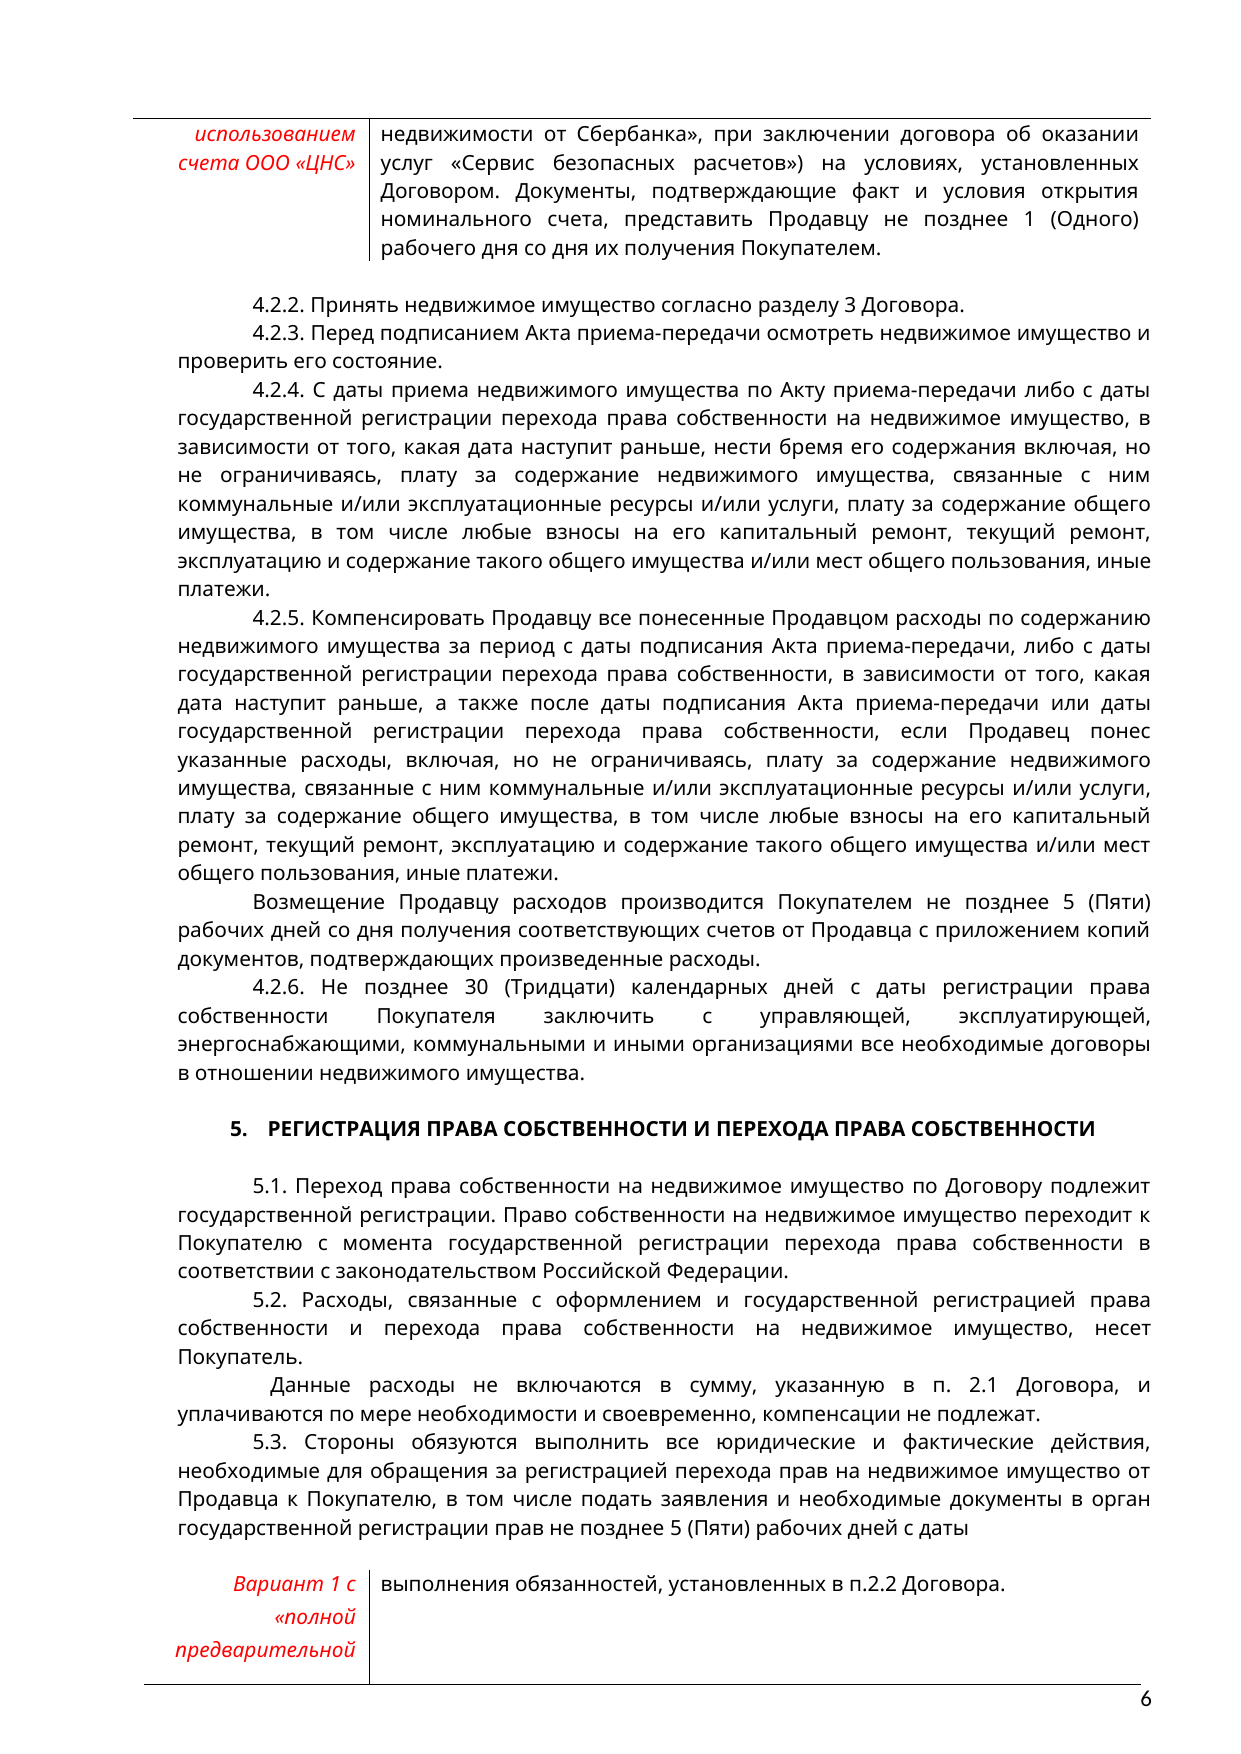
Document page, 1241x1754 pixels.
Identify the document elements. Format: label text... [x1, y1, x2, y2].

text 5.3. Стороны обязуются выполнить все юридические и фактические действия, необходимые для обращения за регистрацией перехода прав на недвижимое имущество от Продавца к Покупателю, в том числе подать заявления и необходимые документы в орган государственной регистрации прав не позднее 5 (Пяти) рабочих дней с даты [177, 1427, 1152, 1541]
text 4.2.4. С даты приема недвижимого имущества по Акту приема-передачи либо с даты государственной регистрации перехода права собственности на недвижимое имущество, в зависимости от того, какая дата наступит раньше, нести бремя его содержания включая, но не ограничиваясь, плату за содержание недвижимого имущества, связанные с ним коммунальные и/или эксплуатационные ресурсы и/или услуги, плату за содержание общего имущества, в том числе любые взносы на его капитальный ремонт, текущий ремонт, эксплуатацию и содержание такого общего имущества и/или мест общего пользования, иные платежи. [177, 375, 1152, 603]
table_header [370, 1570, 1141, 1683]
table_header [144, 1570, 369, 1683]
text Возмещение Продавцу расходов производится Покупателем не позднее 5 (Пяти) рабочих дней со дня получения соответствующих счетов от Продавца с приложением копий документов, подтверждающих произведенные расходы. [177, 887, 1152, 972]
text 4.2.2. Принять недвижимое имущество согласно разделу 3 Договора. [177, 290, 1152, 318]
text 4.2.3. Перед подписанием Акта приема-передачи осмотреть недвижимое имущество и проверить его состояние. [177, 318, 1152, 375]
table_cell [370, 119, 1151, 261]
text 5.2. Расходы, связанные с оформлением и государственной регистрацией права собственности и перехода права собственности на недвижимое имущество, несет Покупатель. [177, 1285, 1152, 1370]
text 4.2.5. Компенсировать Продавцу все понесенные Продавцом расходы по содержанию недвижимого имущества за период с даты подписания Акта приема-передачи, либо с даты государственной регистрации перехода права собственности, в зависимости от того, какая дата наступит раньше, а также после даты подписания Акта приема-передачи или даты государственной регистрации перехода права собственности, если Продавец понес указанные расходы, включая, но не ограничиваясь, плату за содержание недвижимого имущества, связанные с ним коммунальные и/или эксплуатационные ресурсы и/или услуги, плату за содержание общего имущества, в том числе любые взносы на его капитальный ремонт, текущий ремонт, эксплуатацию и содержание такого общего имущества и/или мест общего пользования, иные платежи. [177, 603, 1152, 887]
text 5.1. Переход права собственности на недвижимое имущество по Договору подлежит государственной регистрации. Право собственности на недвижимое имущество переходит к Покупателю с момента государственной регистрации перехода права собственности в соответствии с законодательством Российской Федерации. [177, 1171, 1152, 1285]
text 4.2.6. Не позднее 30 (Тридцати) календарных дней с даты регистрации права собственности Покупателя заключить с управляющей, эксплуатирующей, энергоснабжающими, коммунальными и иными организациями все необходимые договоры в отношении недвижимого имущества. [177, 972, 1152, 1086]
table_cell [133, 119, 369, 261]
text Данные расходы не включаются в сумму, указанную в п. 2.1 Договора, и уплачиваются по мере необходимости и своевременно, компенсации не подлежат. [177, 1370, 1152, 1427]
list Регистрация права собственности и перехода права собственности [177, 1114, 1149, 1143]
